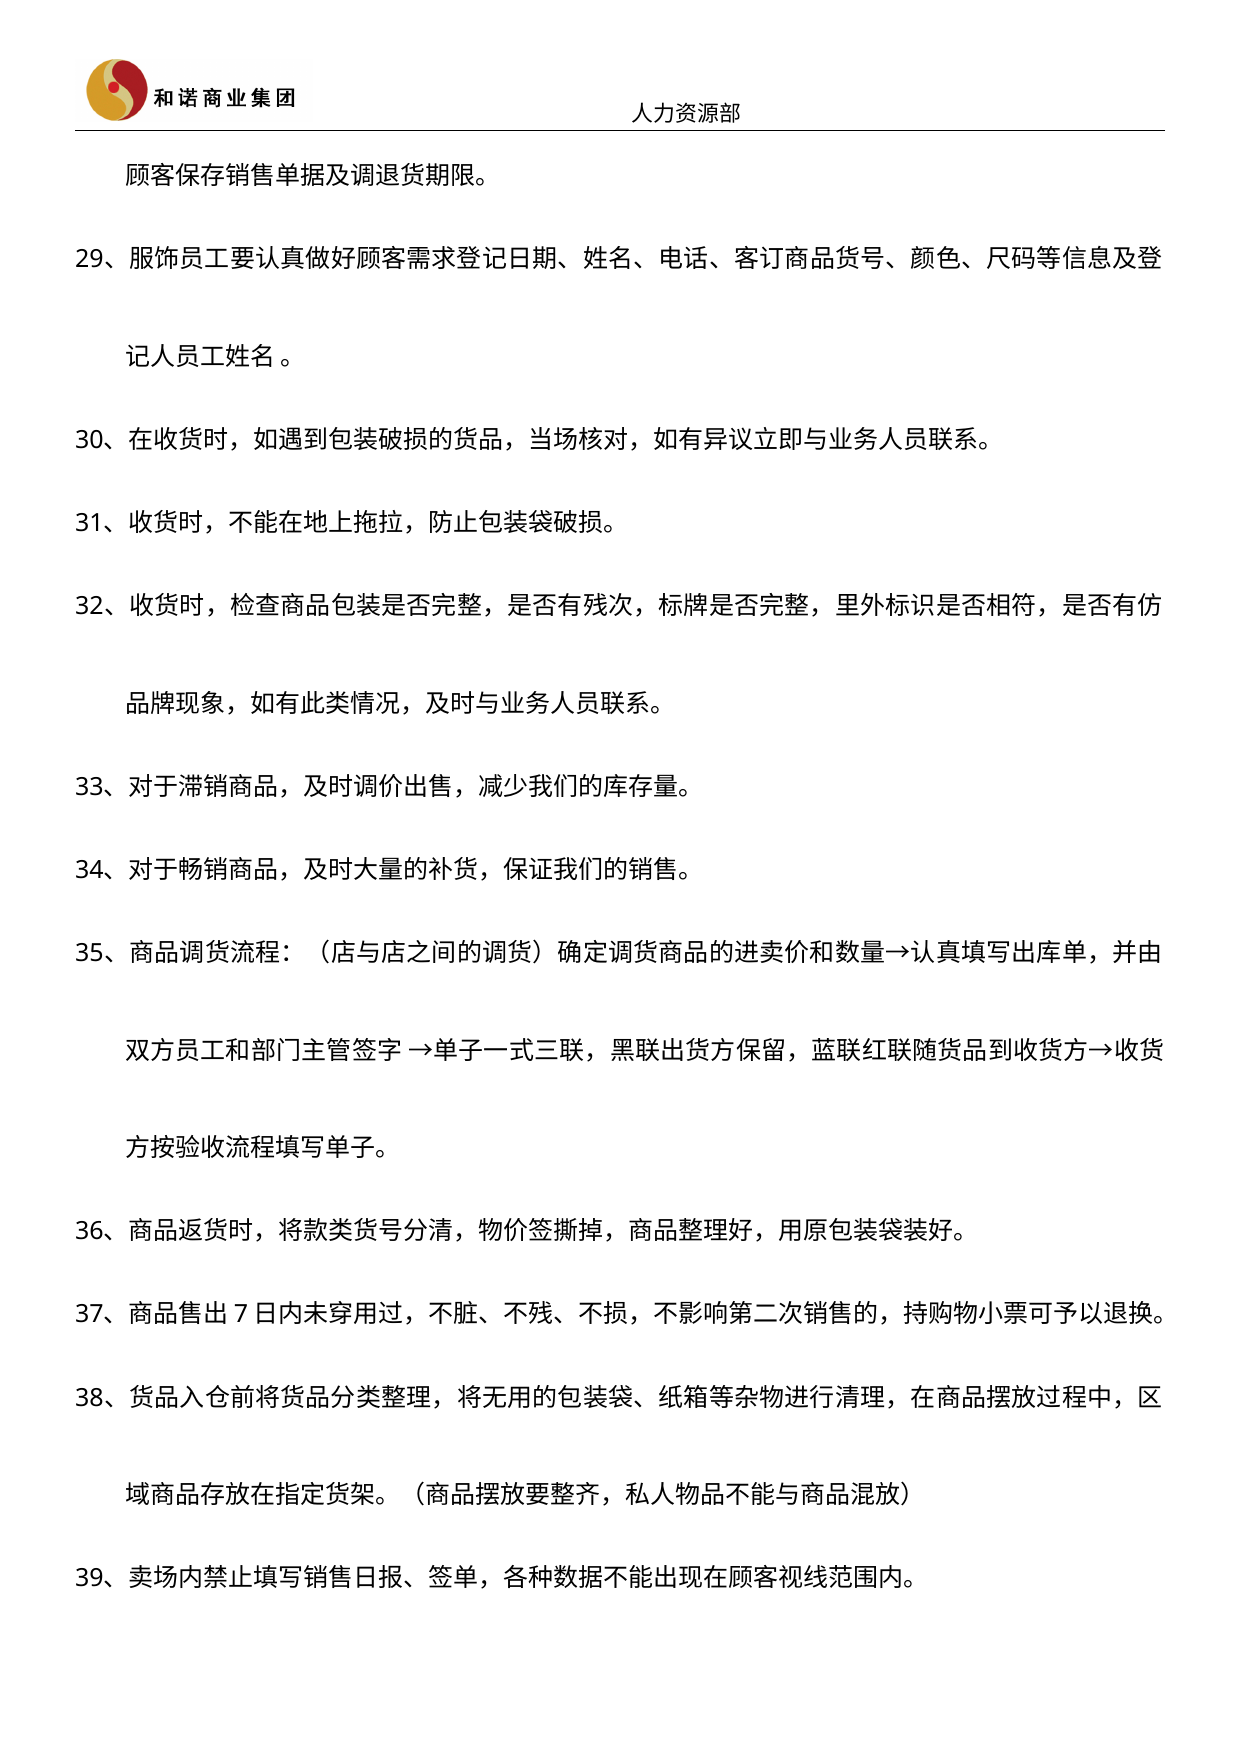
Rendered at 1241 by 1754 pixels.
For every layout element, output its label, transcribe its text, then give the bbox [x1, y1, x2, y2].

text 35、商品调货流程：（店与店之间的调货）确定调货商品的进卖价和数量→认真填写出库单，并由双方员工和部门主管签字 →单子一式三联，黑联出货方保留，蓝联红联随货品到收货方→收货方按验收流程填写单子。 [75, 918, 1165, 1178]
text 32、收货时，检查商品包装是否完整，是否有残次，标牌是否完整，里外标识是否相符，是否有仿品牌现象，如有此类情况，及时与业务人员联系。 [75, 571, 1165, 734]
text 34、对于畅销商品，及时大量的补货，保证我们的销售。 [75, 835, 1165, 900]
text 37、商品售出7日内未穿用过，不脏、不残、不损，不影响第二次销售的，持购物小票可予以退换。 [75, 1279, 1165, 1344]
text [75, 141, 1165, 206]
text 39、卖场内禁止填写销售日报、签单，各种数据不能出现在顾客视线范围内。 [75, 1543, 1165, 1608]
text 33、对于滞销商品，及时调价出售，减少我们的库存量。 [75, 752, 1165, 817]
text 29、服饰员工要认真做好顾客需求登记日期、姓名、电话、客订商品货号、颜色、尺码等信息及登记人员工姓名 。 [75, 224, 1165, 387]
picture [75, 59, 313, 122]
text 31、收货时，不能在地上拖拉，防止包装袋破损。 [75, 488, 1165, 553]
text 30、在收货时，如遇到包装破损的货品，当场核对，如有异议立即与业务人员联系。 [75, 405, 1165, 470]
text 38、货品入仓前将货品分类整理，将无用的包装袋、纸箱等杂物进行清理，在商品摆放过程中，区域商品存放在指定货架。（商品摆放要整齐，私人物品不能与商品混放） [75, 1363, 1165, 1525]
text 36、商品返货时，将款类货号分清，物价签撕掉，商品整理好，用原包装袋装好。 [75, 1196, 1165, 1261]
